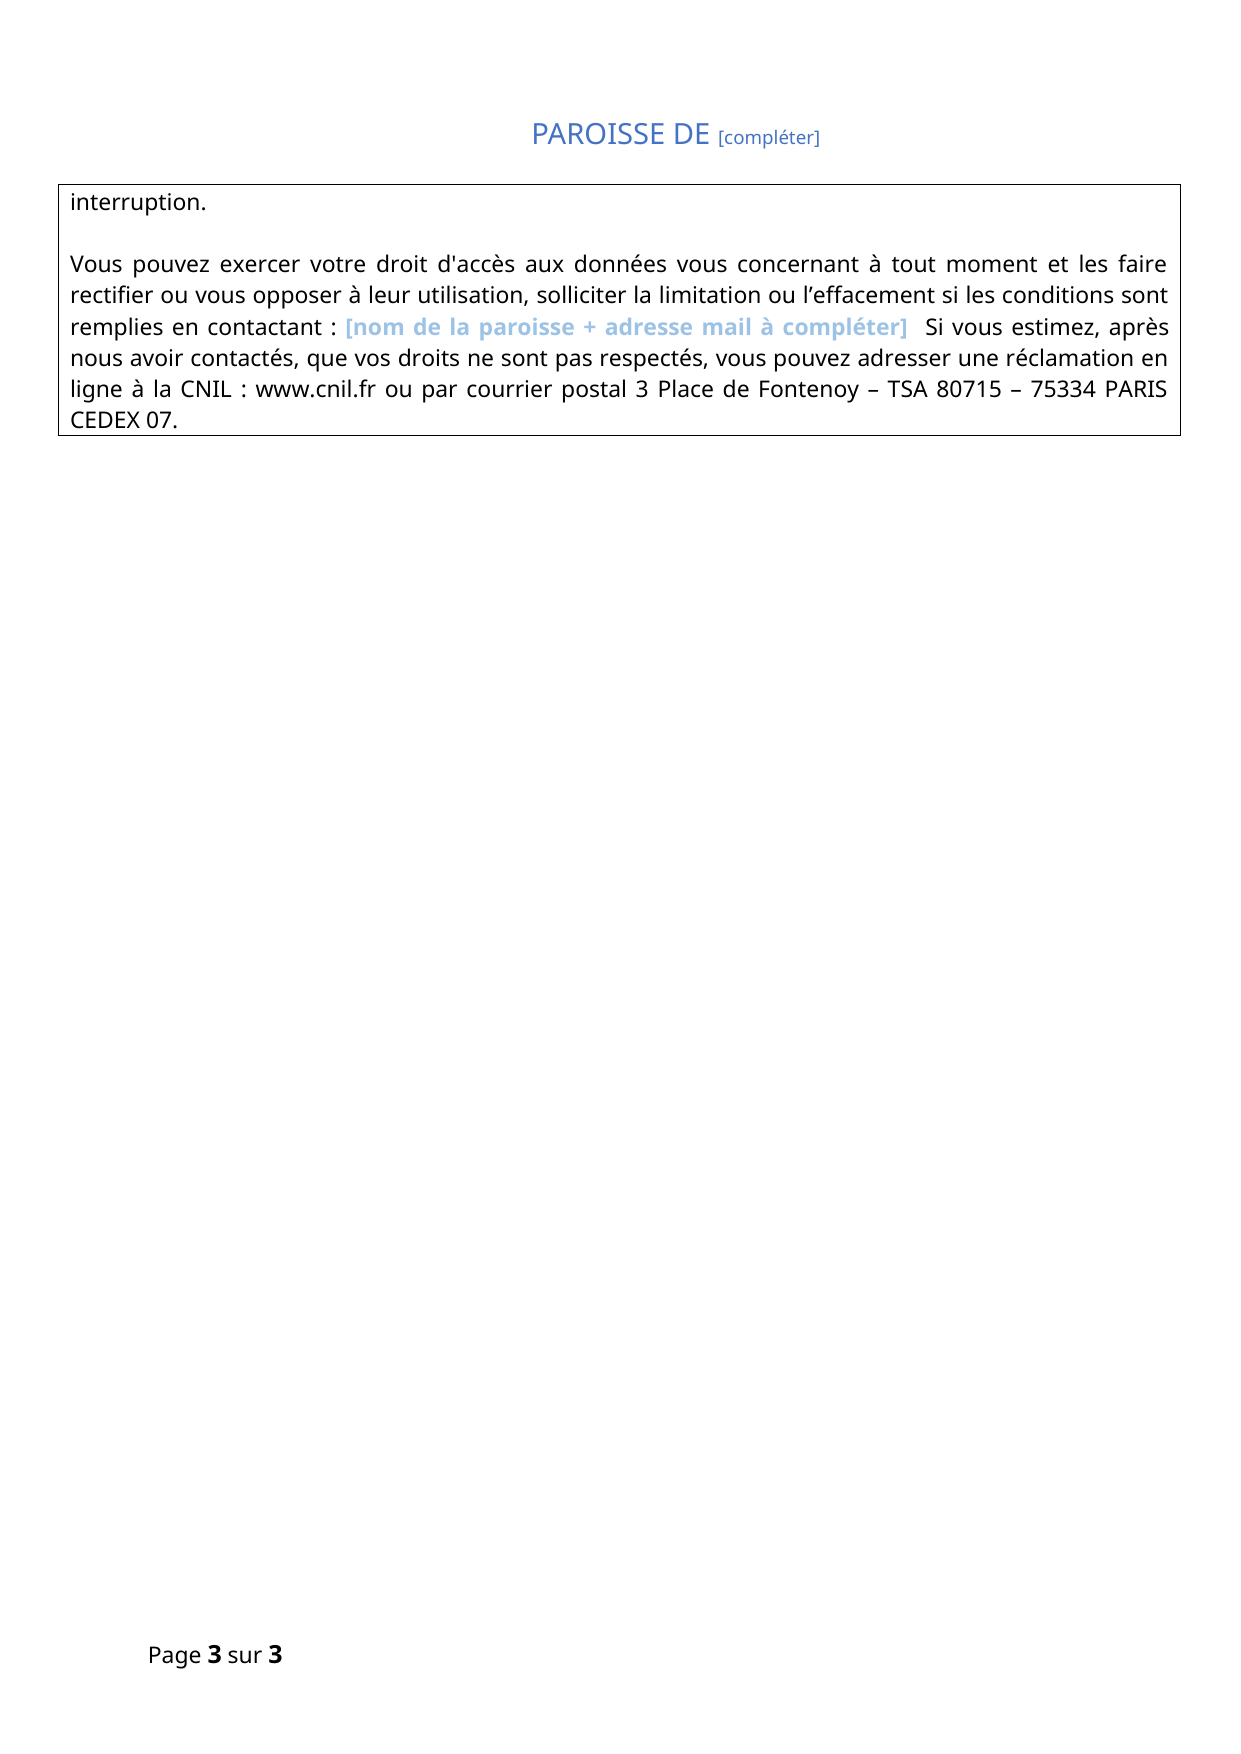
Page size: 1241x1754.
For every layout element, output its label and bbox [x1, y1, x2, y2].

table_cell [59, 185, 1180, 435]
